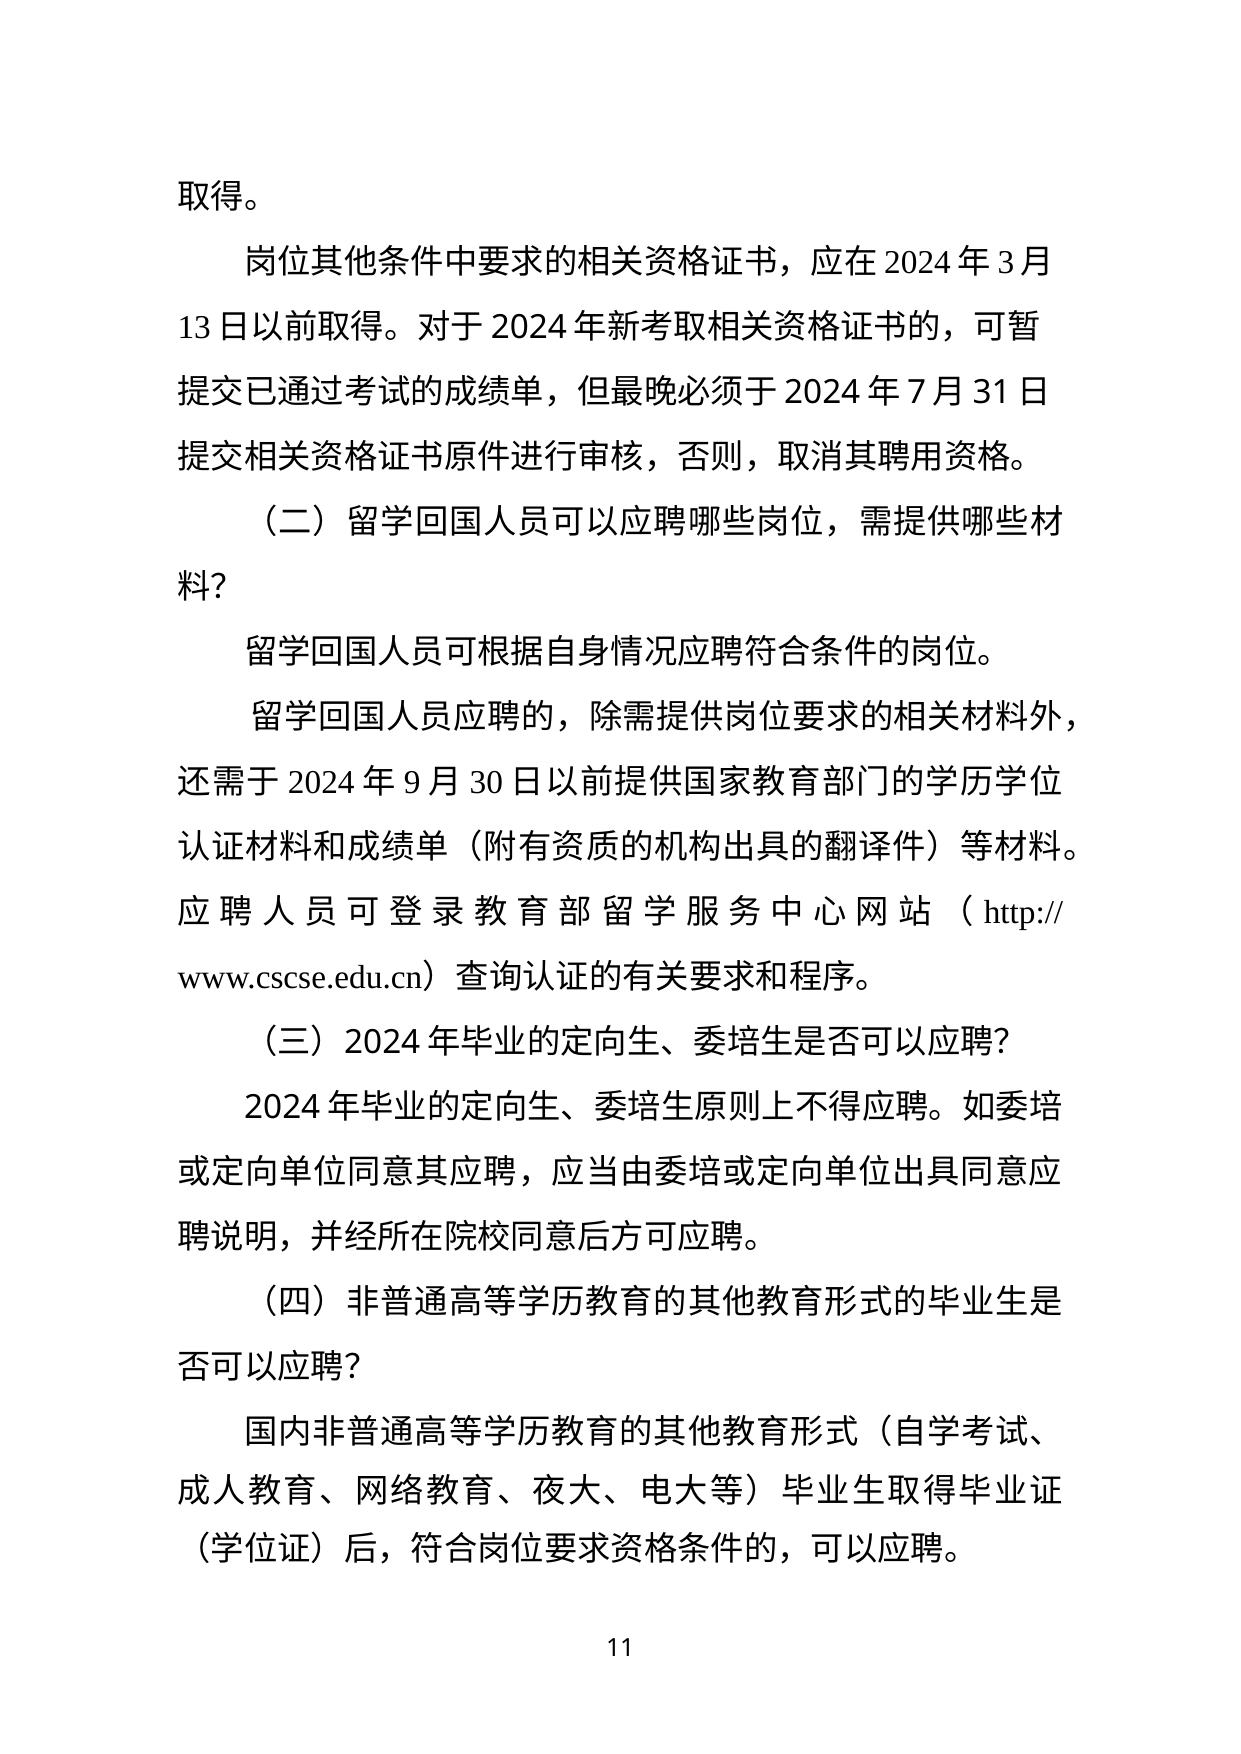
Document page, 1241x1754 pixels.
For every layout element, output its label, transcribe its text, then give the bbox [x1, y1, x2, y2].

text （三）2024年毕业的定向生、委培生是否可以应聘？ [177, 1007, 1063, 1072]
text （二）留学回国人员可以应聘哪些岗位，需提供哪些材料？ [177, 487, 1063, 617]
text 2024年毕业的定向生、委培生原则上不得应聘。如委培或定向单位同意其应聘，应当由委培或定向单位出具同意应聘说明，并经所在院校同意后方可应聘。 [177, 1072, 1063, 1267]
text 留学回国人员应聘的，除需提供岗位要求的相关材料外，还需于2024年9月30日以前提供国家教育部门的学历学位认证材料和成绩单（附有资质的机构出具的翻译件）等材料。应聘人员可登录教育部留学服务中心网站（http://www.cscse.edu.cn）查询认证的有关要求和程序。 [177, 682, 1063, 1007]
text 留学回国人员可根据自身情况应聘符合条件的岗位。 [177, 617, 1063, 682]
text 岗位其他条件中要求的相关资格证书，应在2024年3月13日以前取得。对于2024年新考取相关资格证书的，可暂提交已通过考试的成绩单，但最晚必须于2024年7月31日提交相关资格证书原件进行审核，否则，取消其聘用资格。 [177, 227, 1063, 487]
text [177, 162, 1063, 227]
text （四）非普通高等学历教育的其他教育形式的毕业生是否可以应聘？ [177, 1267, 1063, 1397]
text 国内非普通高等学历教育的其他教育形式（自学考试、成人教育、网络教育、夜大、电大等）毕业生取得毕业证（学位证）后，符合岗位要求资格条件的，可以应聘。 [177, 1397, 1063, 1572]
